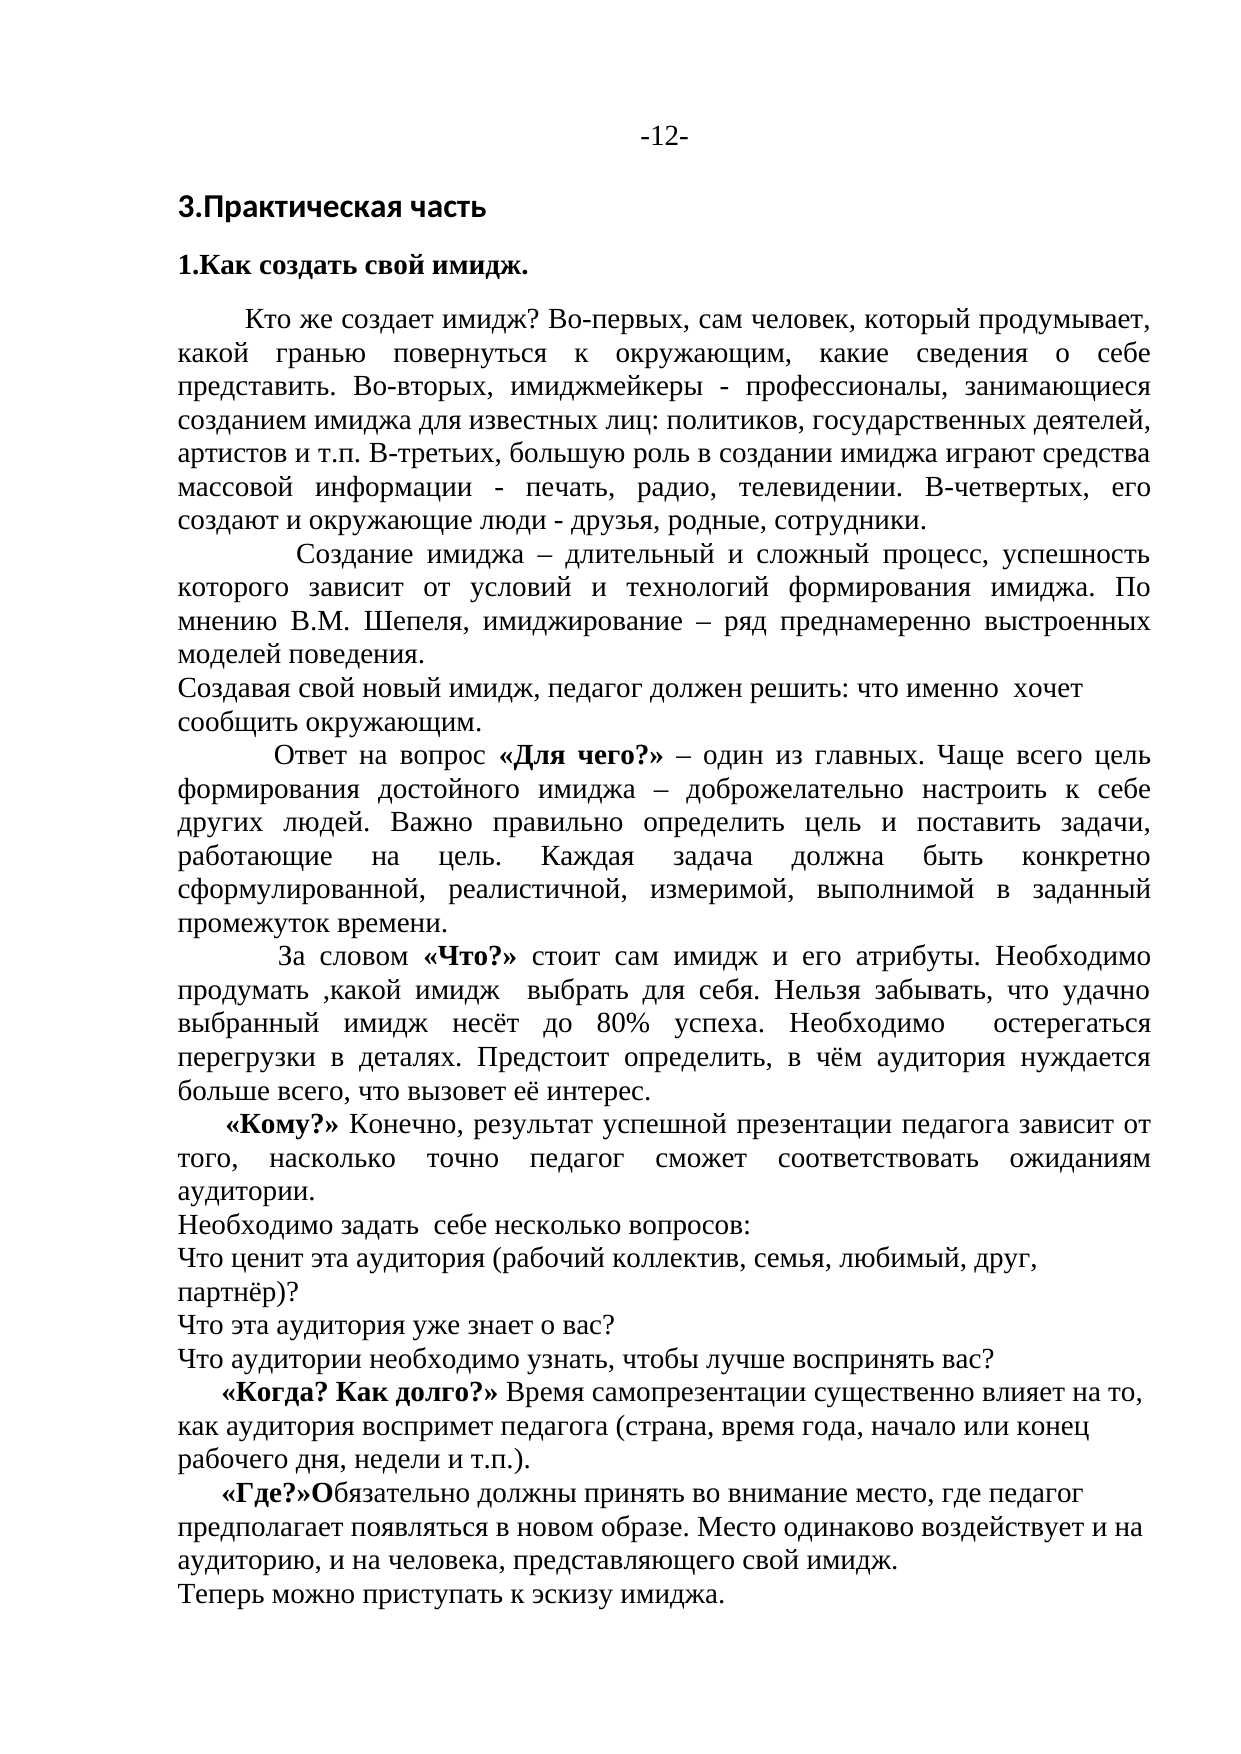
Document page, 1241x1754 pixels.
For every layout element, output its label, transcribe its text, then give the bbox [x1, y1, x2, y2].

text Кто же создает имидж? Во-первых, сам человек, который продумывает, какой гранью повернуться к окружающим, какие сведения о себе представить. Во-вторых, имиджмейкеры - профессионалы, занимающиеся созданием имиджа для известных лиц: политиков, государственных деятелей, артистов и т.п. В-третьих, большую роль в создании имиджа играют средства массовой информации - печать, радио, телевидении. В-четвертых, его создают и окружающие люди - друзья, родные, сотрудники. [177, 301, 1152, 536]
text Что аудитории необходимо узнать, чтобы лучше воспринять вас? [177, 1341, 1152, 1374]
text Создание имиджа – длительный и сложный процесс, успешность которого зависит от условий и технологий формирования имиджа. По мнению В.М. Шепеля, имиджирование – ряд преднамеренно выстроенных моделей поведения. [177, 536, 1152, 670]
text 3.Практическая часть [177, 185, 1152, 226]
text «Кому?» Конечно, результат успешной презентации педагога зависит от того, насколько точно педагог сможет соответствовать ожиданиям аудитории. [177, 1106, 1152, 1207]
text «Когда? Как долго?» Время самопрезентации существенно влияет на то, как аудитория воспримет педагога (страна, время года, начало или конец рабочего дня, недели и т.п.). [177, 1374, 1152, 1475]
text 1.Как создать свой имидж. [177, 247, 1152, 280]
text «Где?»Обязательно должны принять во внимание место, где педагог предполагает появляться в новом образе. Место одинаково воздействует и на аудиторию, и на человека, представляющего свой имидж. [177, 1475, 1152, 1576]
text Теперь можно приступать к эскизу имиджа. [177, 1576, 1152, 1609]
text Ответ на вопрос «Для чего?» – один из главных. Чаще всего цель формирования достойного имиджа – доброжелательно настроить к себе других людей. Важно правильно определить цель и поставить задачи, работающие на цель. Каждая задача должна быть конкретно сформулированной, реалистичной, измеримой, выполнимой в заданный промежуток времени. [177, 737, 1152, 938]
text Создавая свой новый имидж, педагог должен решить: что именно хочет сообщить окружающим. [177, 670, 1152, 737]
text За словом «Что?» стоит сам имидж и его атрибуты. Необходимо продумать ,какой имидж выбрать для себя. Нельзя забывать, что удачно выбранный имидж несёт до 80% успеха. Необходимо остерегаться перегрузки в деталях. Предстоит определить, в чём аудитория нуждается больше всего, что вызовет её интерес. [177, 938, 1152, 1106]
text Что ценит эта аудитория (рабочий коллектив, семья, любимый, друг, партнёр)? [177, 1240, 1152, 1307]
text Необходимо задать себе несколько вопросов: [177, 1207, 1152, 1240]
text Что эта аудитория уже знает о вас? [177, 1307, 1152, 1341]
text -12- [177, 118, 1152, 152]
